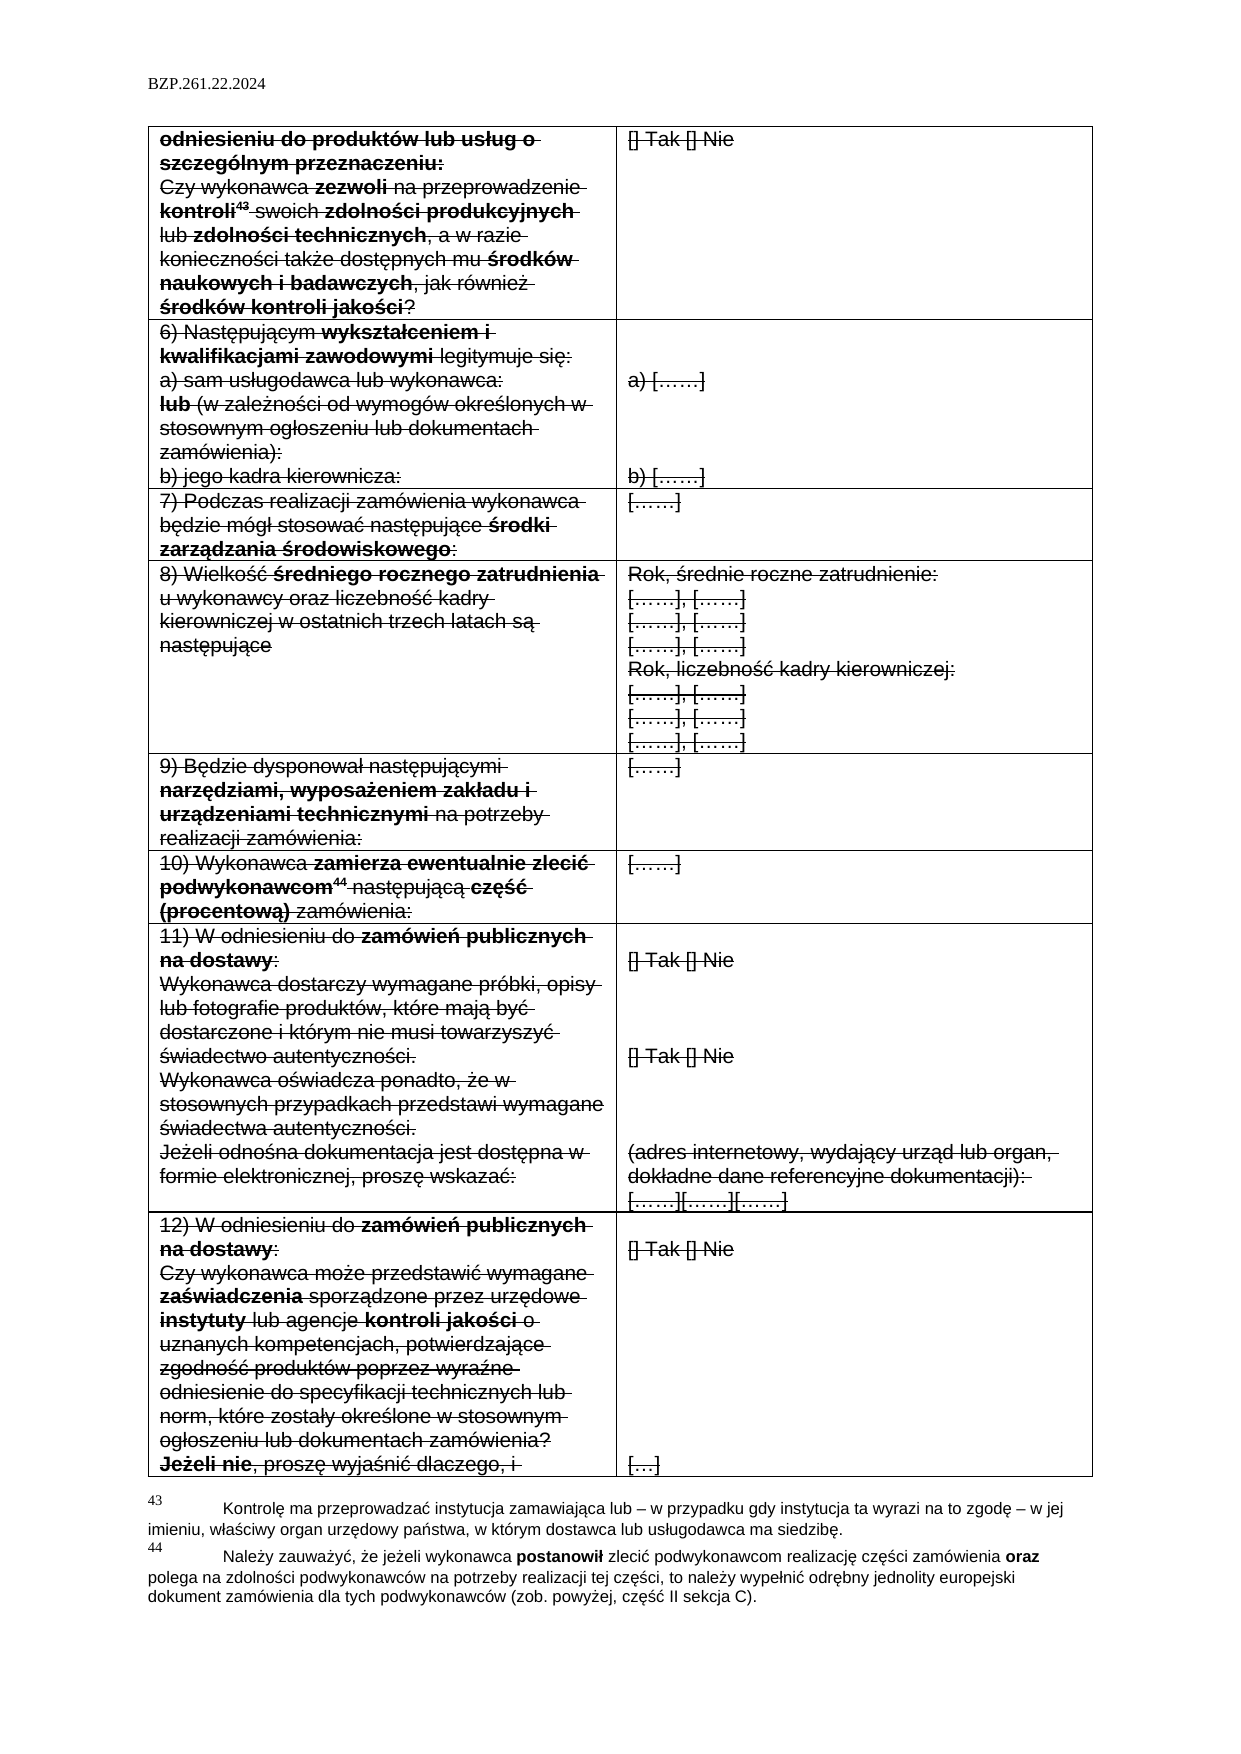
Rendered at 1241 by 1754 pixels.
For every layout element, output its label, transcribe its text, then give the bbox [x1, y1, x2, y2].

table_cell a) [……] b) [……] [617, 320, 1092, 487]
table_cell [] Tak [] Nie [617, 127, 1092, 319]
table_cell [……] [617, 851, 1092, 923]
table_cell Rok, średnie roczne zatrudnienie: [……], [……] [……], [……] [……], [……] Rok, liczebność kadry kierowniczej: [……], [……] [……], [……] [……], [……] [617, 561, 1092, 753]
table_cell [149, 1213, 616, 1476]
table_cell [] Tak [] Nie [] Tak [] Nie (adres internetowy, wydający urząd lub organ, dokładne dane referencyjne dokumentacji): [……][……][……] [617, 924, 1092, 1211]
table_cell 8) Wielkość średniego rocznego zatrudnienia u wykonawcy oraz liczebność kadry kierowniczej w ostatnich trzech latach są następujące [149, 561, 616, 753]
table_cell 11) W odniesieniu do zamówień publicznych na dostawy: Wykonawca dostarczy wymagane próbki, opisy lub fotografie produktów, które mają być dostarczone i którym nie musi towarzyszyć świadectwo autentyczności. Wykonawca oświadcza ponadto, że w stosownych przypadkach przedstawi wymagane świadectwa autentyczności. Jeżeli odnośna dokumentacja jest dostępna w formie elektronicznej, proszę wskazać: [149, 924, 616, 1211]
table_cell 6) Następującym wykształceniem i kwalifikacjami zawodowymi legitymuje się: a) sam usługodawca lub wykonawca: lub (w zależności od wymogów określonych w stosownym ogłoszeniu lub dokumentach zamówienia): b) jego kadra kierownicza: [149, 320, 616, 487]
table_cell [……] [617, 489, 1092, 560]
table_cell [617, 1213, 1092, 1476]
table_cell 9) Będzie dysponował następującymi narzędziami, wyposażeniem zakładu i urządzeniami technicznymi na potrzeby realizacji zamówienia: [149, 754, 616, 850]
table_cell [……] [617, 754, 1092, 850]
table_cell 7) Podczas realizacji zamówienia wykonawca będzie mógł stosować następujące środki zarządzania środowiskowego: [149, 489, 616, 560]
table_cell 10) Wykonawca zamierza ewentualnie zlecić podwykonawcom następującą część (procentową) zamówienia: [149, 851, 616, 923]
